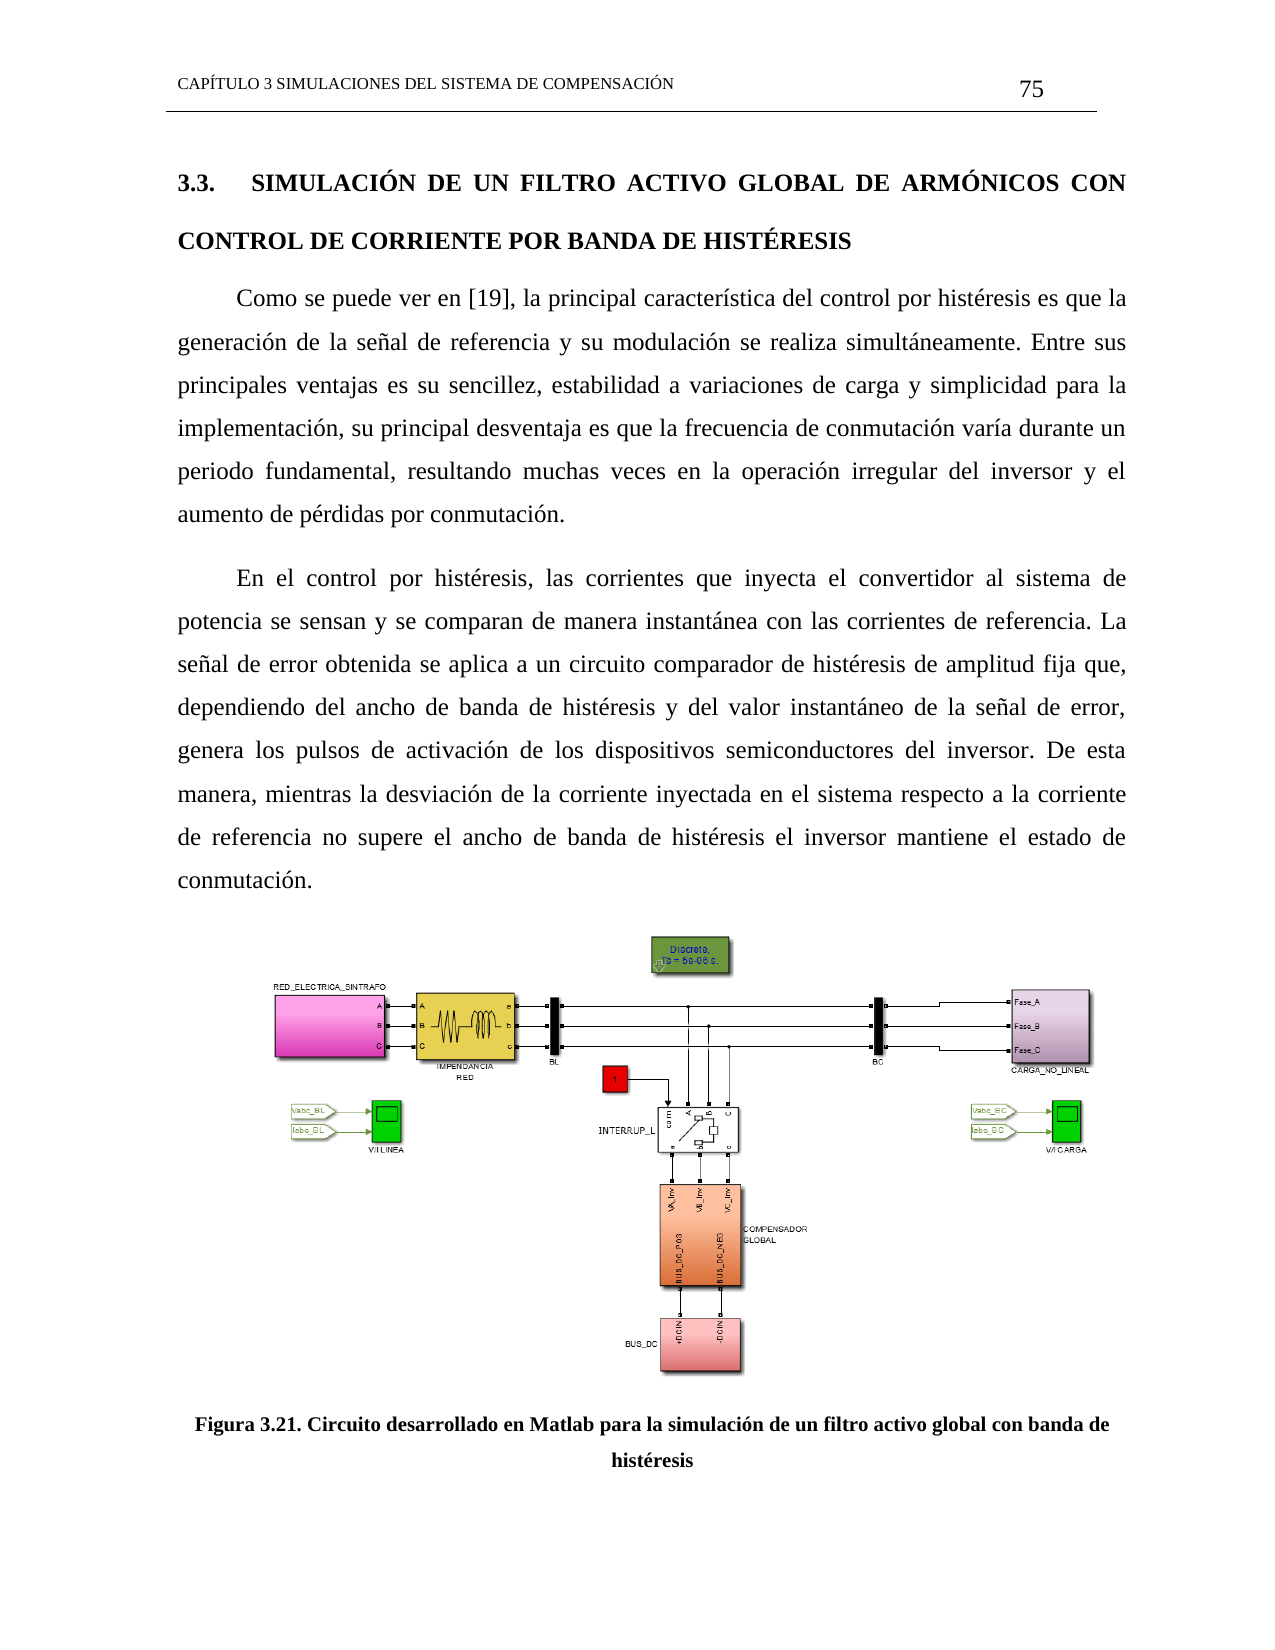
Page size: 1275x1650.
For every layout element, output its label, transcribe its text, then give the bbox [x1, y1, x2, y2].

subtitle SIMULACIÓN DE UN FILTRO ACTIVO GLOBAL DE ARMÓNICOS CON CONTROL DE CORRIENTE POR BANDA DE HISTÉRESIS [177, 168, 1127, 255]
text Como se puede ver en [19], la principal característica del control por histéresis es que la generación de la señal de referencia y su modulación se realiza simultáneamente. Entre sus principales ventajas es su sencillez, estabilidad a variaciones de carga y simplicidad para la implementación, su principal desventaja es que la frecuencia de conmutación varía durante un periodo fundamental, resultando muchas veces en la operación irregular del inversor y el aumento de pérdidas por conmutación. [177, 283, 1127, 528]
picture [266, 928, 1098, 1377]
text En el control por histéresis, las corrientes que inyecta el convertidor al sistema de potencia se sensan y se comparan de manera instantánea con las corrientes de referencia. La señal de error obtenida se aplica a un circuito comparador de histéresis de amplitud fija que, dependiendo del ancho de banda de histéresis y del valor instantáneo de la señal de error, genera los pulsos de activación de los dispositivos semiconductores del inversor. De esta manera, mientras la desviación de la corriente inyectada en el sistema respecto a la corriente de referencia no supere el ancho de banda de histéresis el inversor mantiene el estado de conmutación. [177, 563, 1127, 894]
